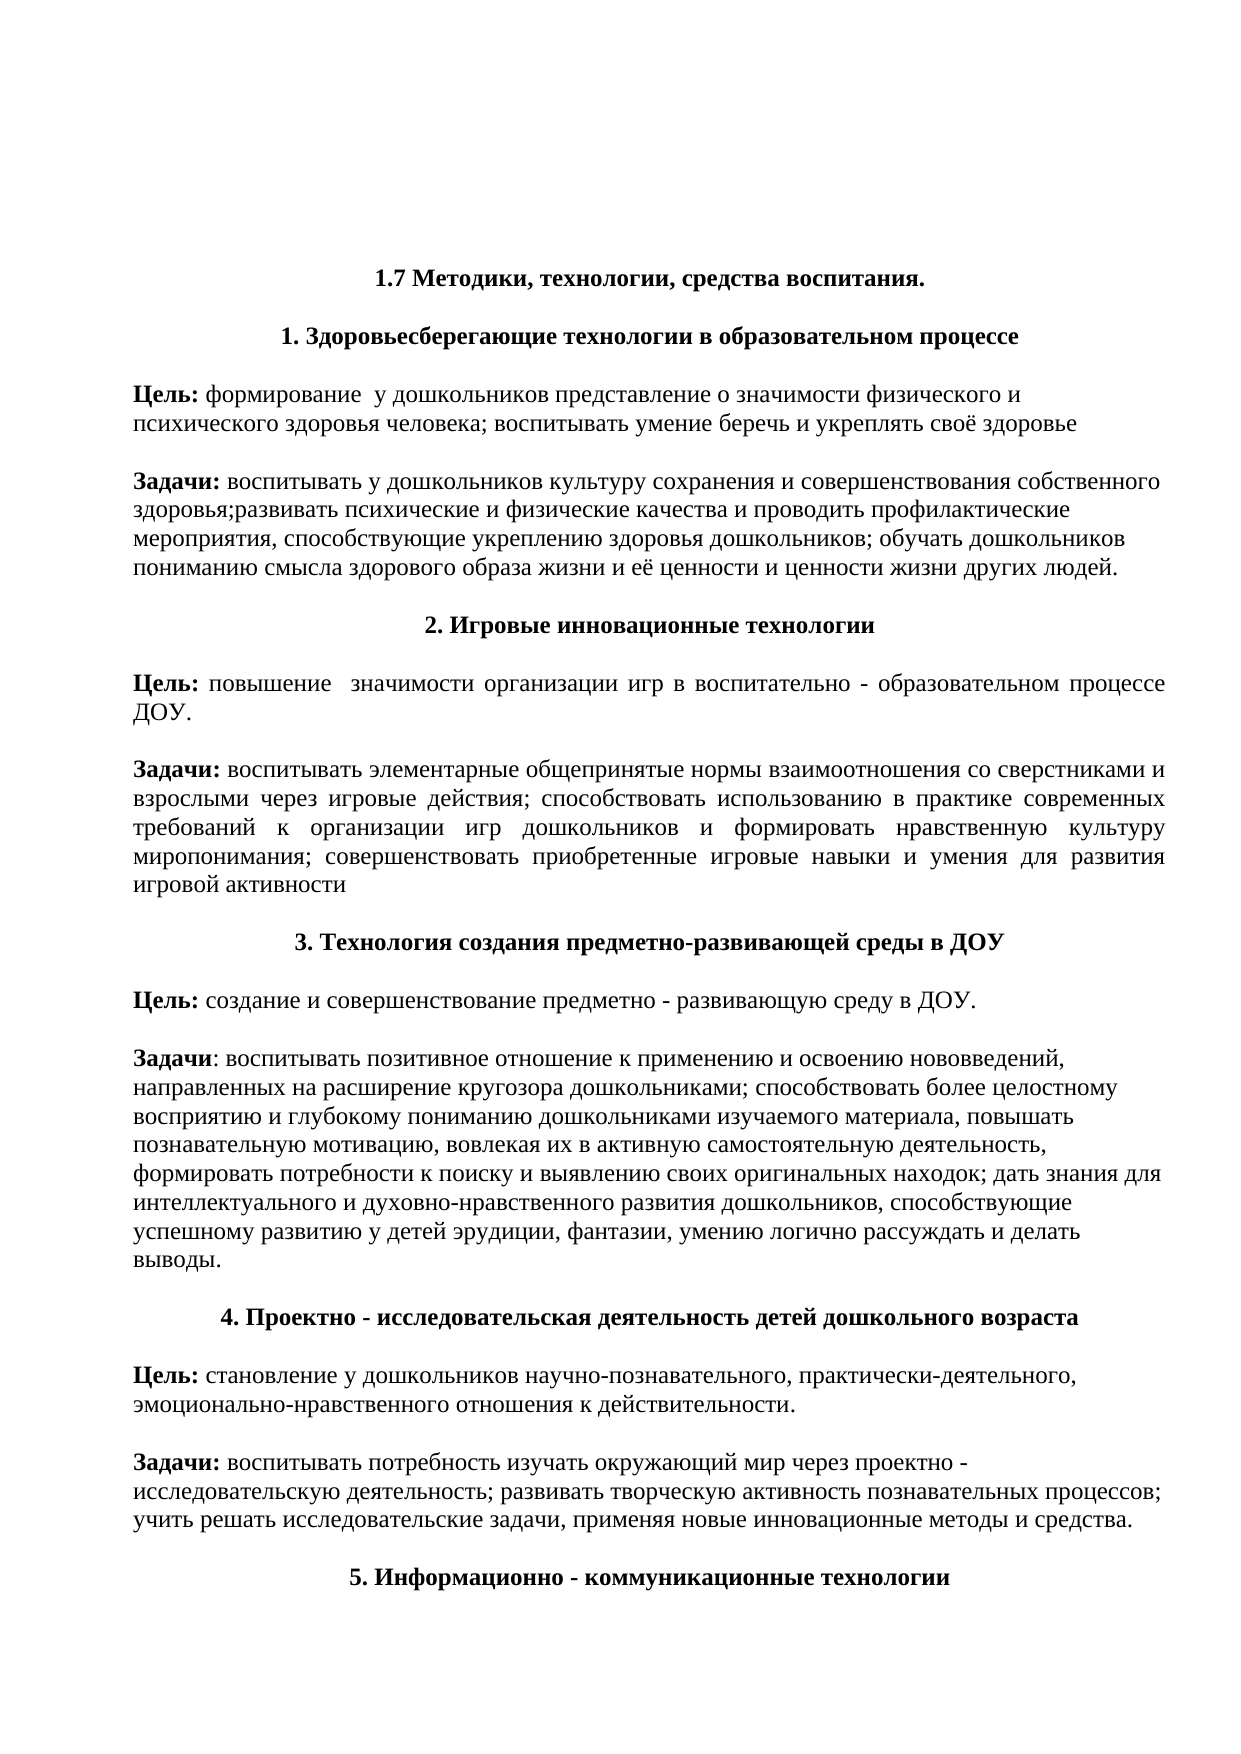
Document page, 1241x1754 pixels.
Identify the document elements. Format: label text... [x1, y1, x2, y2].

text 5. Информационно - коммуникационные технологии [133, 1562, 1167, 1591]
text Задачи: воспитывать потребность изучать окружающий мир через проектно - исследовательскую деятельность; развивать творческую активность познавательных процессов; учить решать исследовательские задачи, применяя новые инновационные методы и средства. [133, 1447, 1167, 1533]
text Цель: повышение значимости организации игр в воспитательно - образовательном процессе ДОУ. [133, 668, 1167, 725]
text Задачи: воспитывать у дошкольников культуру сохранения и совершенствования собственного здоровья;развивать психические и физические качества и проводить профилактические мероприятия, способствующие укреплению здоровья дошкольников; обучать дошкольников пониманию смысла здорового образа жизни и её ценности и ценности жизни других людей. [133, 466, 1167, 581]
text 4. Проектно - исследовательская деятельность детей дошкольного возраста [133, 1302, 1167, 1331]
text Цель: формирование у дошкольников представление о значимости физического и психического здоровья человека; воспитывать умение беречь и укреплять своё здоровье [133, 379, 1167, 437]
text Цель: становление у дошкольников научно-познавательного, практически-деятельного, эмоционально-нравственного отношения к действительности. [133, 1360, 1167, 1418]
text Задачи: воспитывать позитивное отношение к применению и освоению нововведений, направленных на расширение кругозора дошкольниками; способствовать более целостному восприятию и глубокому пониманию дошкольниками изучаемого материала, повышать познавательную мотивацию, вовлекая их в активную самостоятельную деятельность, формировать потребности к поиску и выявлению своих оригинальных находок; дать знания для интеллектуального и духовно-нравственного развития дошкольников, способствующие успешному развитию у детей эрудиции, фантазии, умению логично рассуждать и делать выводы. [133, 1043, 1167, 1273]
text 1. Здоровьесберегающие технологии в образовательном процессе [133, 321, 1167, 350]
text 3. Технология создания предметно-развивающей среды в ДОУ [133, 927, 1167, 956]
text 1.7 Методики, технологии, средства воспитания. [133, 263, 1167, 292]
text Задачи: воспитывать элементарные общепринятые нормы взаимоотношения со сверстниками и взрослыми через игровые действия; способствовать использованию в практике современных требований к организации игр дошкольников и формировать нравственную культуру миропонимания; совершенствовать приобретенные игровые навыки и умения для развития игровой активности [133, 754, 1167, 898]
text Цель: создание и совершенствование предметно - развивающую среду в ДОУ. [133, 985, 1167, 1014]
text 2. Игровые инновационные технологии [133, 610, 1167, 639]
